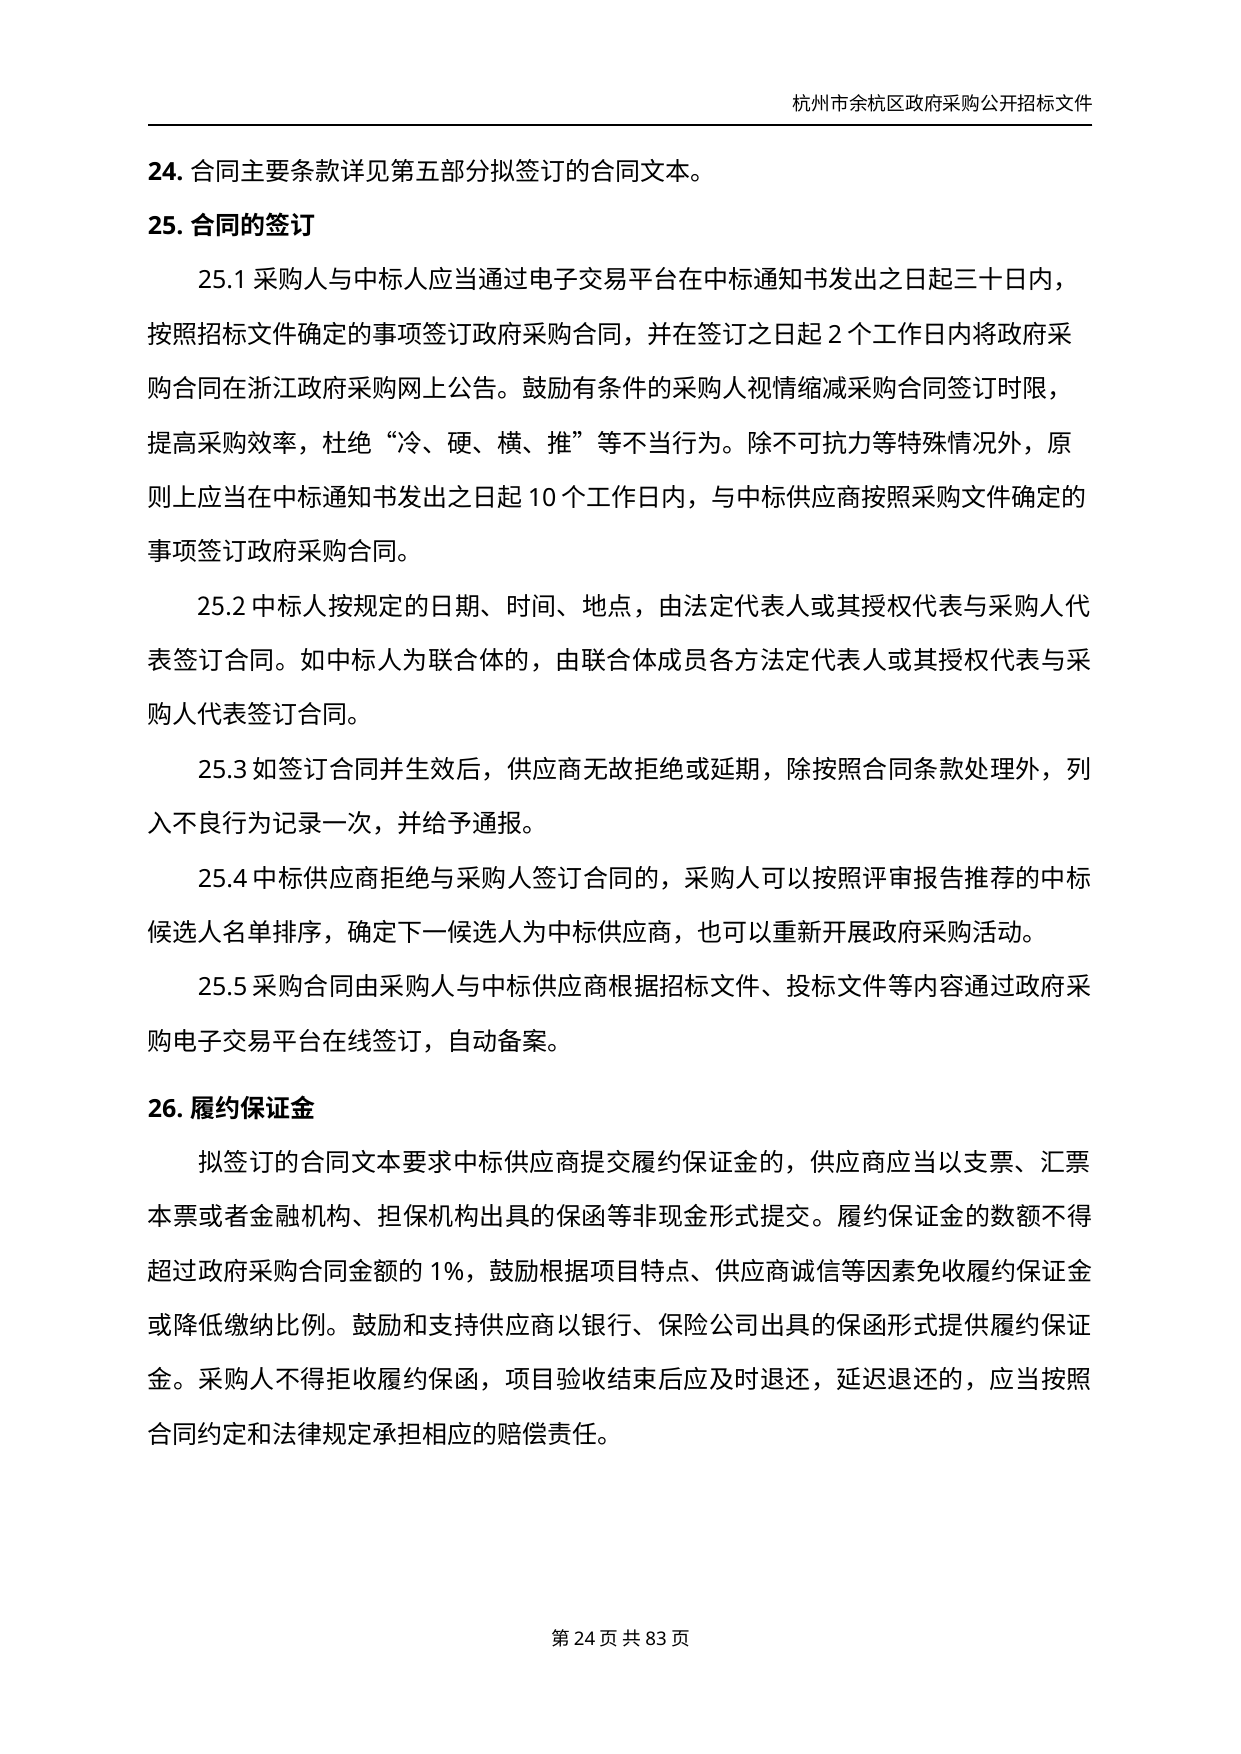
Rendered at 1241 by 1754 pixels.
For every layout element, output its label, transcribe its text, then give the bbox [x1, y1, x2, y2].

text 25.2中标人按规定的日期、时间、地点，由法定代表人或其授权代表与采购人代表签订合同。如中标人为联合体的，由联合体成员各方法定代表人或其授权代表与采购人代表签订合同。 [148, 586, 1092, 731]
text 拟签订的合同文本要求中标供应商提交履约保证金的，供应商应当以支票、汇票、本票或者金融机构、担保机构出具的保函等非现金形式提交。履约保证金的数额不得超过政府采购合同金额的1%，鼓励根据项目特点、供应商诚信等因素免收履约保证金或降低缴纳比例。鼓励和支持供应商以银行、保险公司出具的保函形式提供履约保证金。采购人不得拒收履约保函，项目验收结束后应及时退还，延迟退还的，应当按照合同约定和法律规定承担相应的赔偿责任。 [148, 1142, 1092, 1451]
text 26. 履约保证金 [148, 1088, 1092, 1124]
text 25.5采购合同由采购人与中标供应商根据招标文件、投标文件等内容通过政府采购电子交易平台在线签订，自动备案。 [148, 967, 1092, 1057]
text 25. 合同的签订 [148, 206, 1092, 242]
text 25.1 采购人与中标人应当通过电子交易平台在中标通知书发出之日起三十日内，按照招标文件确定的事项签订政府采购合同，并在签订之日起2个工作日内将政府采购合同在浙江政府采购网上公告。鼓励有条件的采购人视情缩减采购合同签订时限，提高采购效率，杜绝“冷、硬、横、推”等不当行为。除不可抗力等特殊情况外，原则上应当在中标通知书发出之日起10个工作日内，与中标供应商按照采购文件确定的事项签订政府采购合同。 [148, 260, 1092, 568]
text 24. 合同主要条款详见第五部分拟签订的合同文本。 [148, 151, 1092, 187]
text 25.4中标供应商拒绝与采购人签订合同的，采购人可以按照评审报告推荐的中标候选人名单排序，确定下一候选人为中标供应商，也可以重新开展政府采购活动。 [148, 858, 1092, 949]
text 25.3如签订合同并生效后，供应商无故拒绝或延期，除按照合同条款处理外，列入不良行为记录一次，并给予通报。 [148, 749, 1092, 840]
